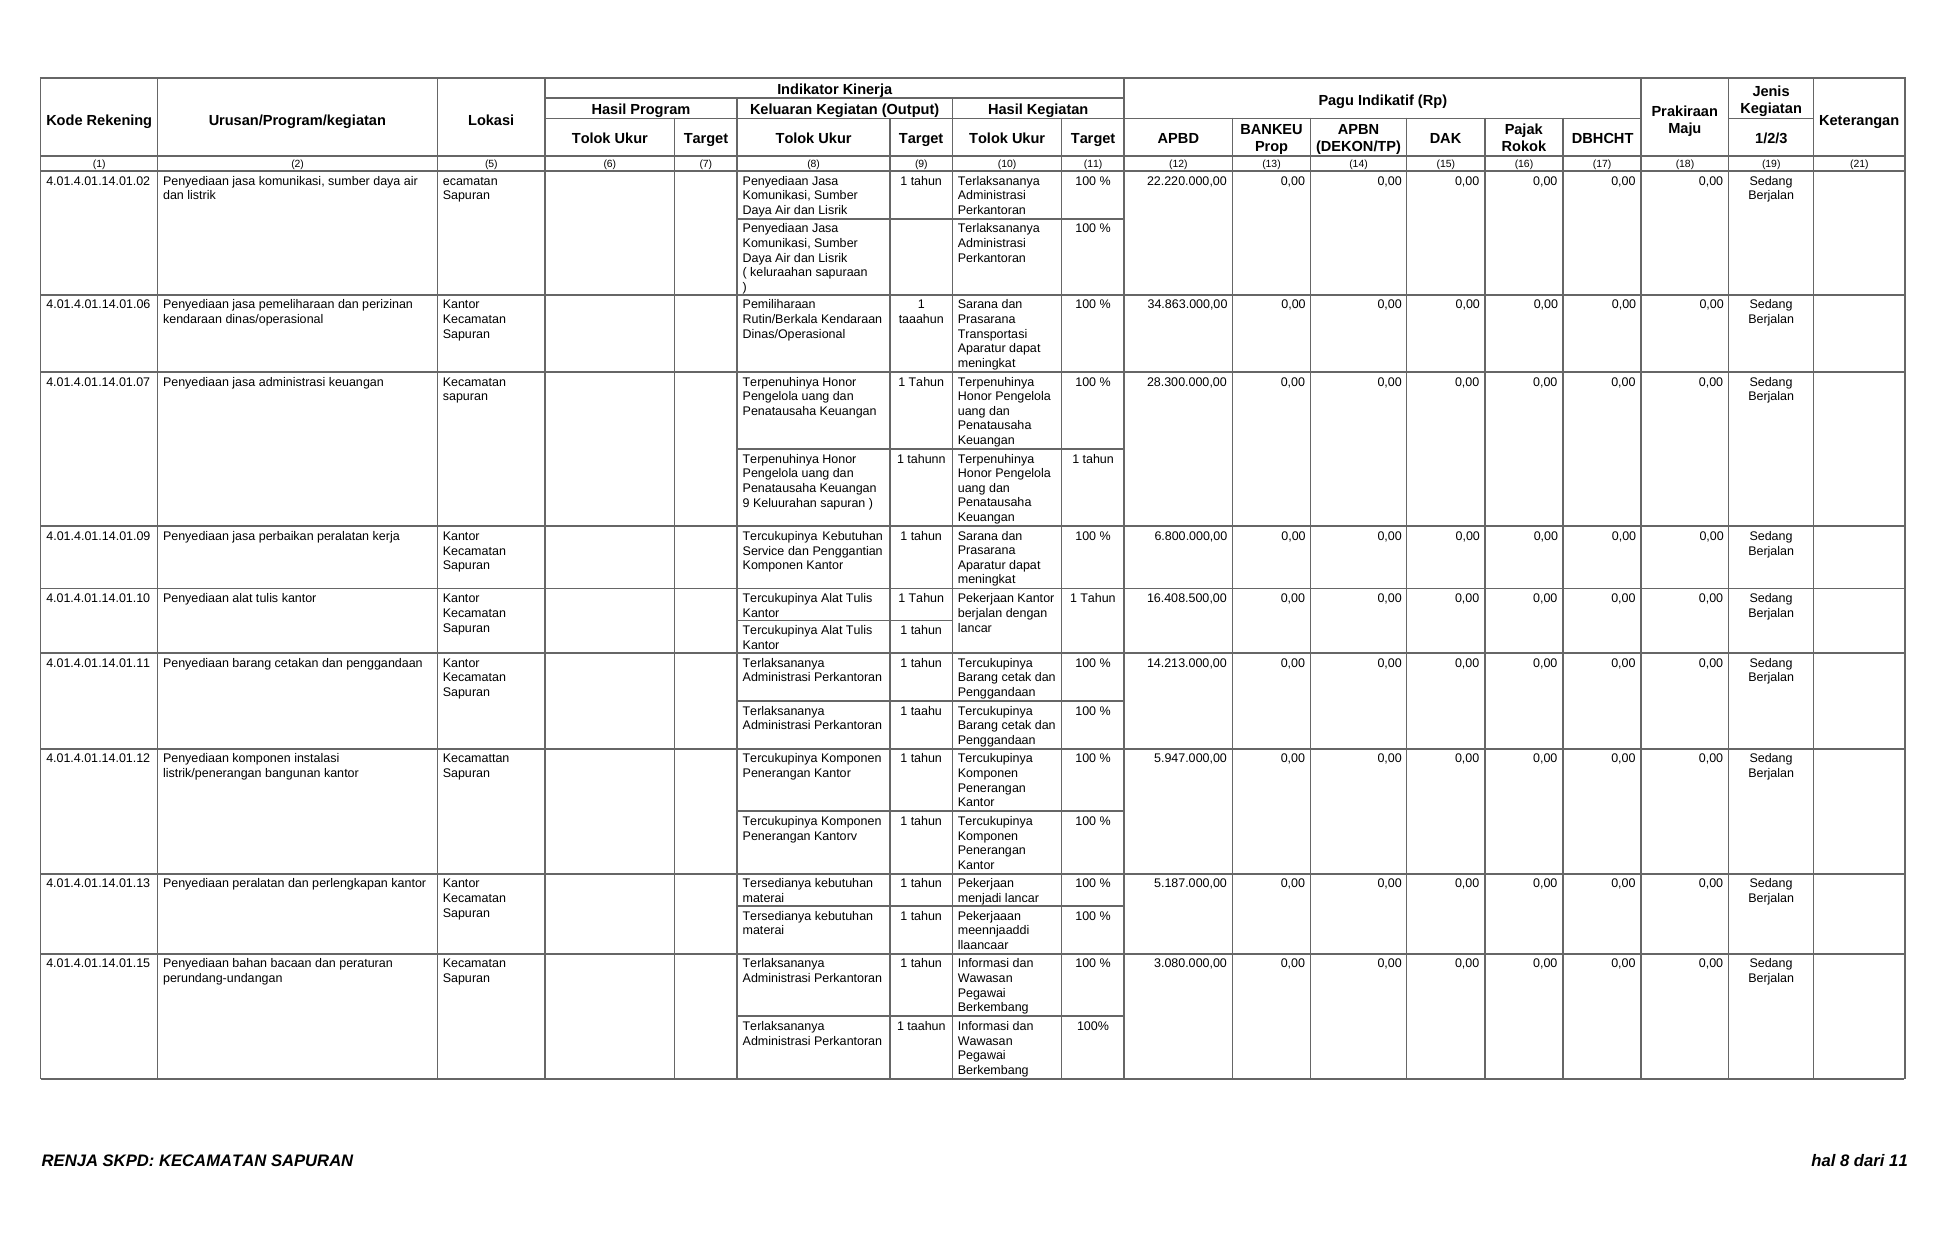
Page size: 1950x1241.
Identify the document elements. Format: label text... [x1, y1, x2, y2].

table_cell 0,00 [1486, 373, 1562, 525]
table_cell [675, 589, 736, 652]
table_cell Sedang Berjalan [1729, 373, 1813, 525]
table_cell 4.01.4.01.14.01.06 [41, 296, 157, 371]
table_cell 4.01.4.01.14.01.07 [41, 373, 157, 525]
table_cell Terpenuhinya Honor Pengelola uang dan Penatausaha Keuangan [953, 373, 1061, 448]
table_cell 100 % [1062, 702, 1123, 748]
table_cell 1 tahun [891, 172, 952, 218]
table_cell Pekerjaaan meennjaaddi llaancaar [953, 907, 1061, 953]
table_cell 0,00 [1564, 955, 1640, 1078]
table_cell (7) [675, 157, 736, 170]
table_cell 0,00 [1407, 373, 1484, 525]
table_cell [546, 373, 674, 525]
table_cell 0,00 [1233, 955, 1310, 1078]
table_cell 1 tahun [1062, 450, 1123, 525]
table_cell 1 tahun [891, 621, 952, 652]
table_cell 0,00 [1311, 296, 1406, 371]
table_cell [1814, 373, 1904, 525]
table_cell 0,00 [1233, 654, 1310, 748]
table_cell Penyediaan bahan bacaan dan peraturan perundang-undangan [158, 955, 437, 1078]
table_cell 28.300.000,00 [1125, 373, 1232, 525]
table_cell 0,00 [1311, 750, 1406, 873]
table_cell 100 % [1062, 527, 1123, 588]
table_header Keterangan [1814, 79, 1904, 155]
table_cell Terpenuhinya Honor Pengelola uang dan Penatausaha Keuangan [738, 373, 889, 448]
table_cell 0,00 [1486, 875, 1562, 953]
table_cell Target [675, 119, 736, 155]
table_header Lokasi [438, 79, 544, 155]
table_cell Tercukupinya Komponen Penerangan Kantor [953, 812, 1061, 873]
table_cell APBN (DEKON/TP) [1311, 119, 1406, 155]
table_cell 1 Tahun [891, 589, 952, 620]
table_cell 0,00 [1642, 373, 1728, 525]
table_cell 0,00 [1311, 172, 1406, 294]
table_cell Pekerjaan Kantor berjalan dengan lancar [953, 589, 1061, 652]
table_cell Keluaran Kegiatan (Output) [738, 99, 952, 117]
table_cell Tolok Ukur [546, 119, 674, 155]
table_cell 0,00 [1486, 955, 1562, 1078]
table_cell Tercukupinya Barang cetak dan Penggandaan [953, 702, 1061, 748]
table_cell 0,00 [1407, 527, 1484, 588]
table_cell 0,00 [1233, 750, 1310, 873]
table_cell 0,00 [1642, 955, 1728, 1078]
table_cell Penyediaan jasa pemeliharaan dan perizinan kendaraan dinas/operasional [158, 296, 437, 371]
table_cell (11) [1062, 157, 1123, 170]
table_cell Sedang Berjalan [1729, 296, 1813, 371]
table_cell 0,00 [1407, 750, 1484, 873]
table_header Kode Rekening [41, 79, 157, 155]
table_cell 1 tahun [891, 875, 952, 905]
table_cell Kantor Kecamatan Sapuran [438, 527, 544, 588]
table_cell Terpenuhinya Honor Pengelola uang dan Penatausaha Keuangan 9 Keluurahan sapuran ) [738, 450, 889, 525]
table_cell (18) [1642, 157, 1728, 170]
table_cell (17) [1564, 157, 1640, 170]
table_cell Terlaksananya Administrasi Perkantoran [953, 220, 1061, 294]
table_cell 1 tahun [891, 907, 952, 953]
table_cell Terlaksananya Administrasi Perkantoran [738, 1017, 889, 1078]
table_cell Kecamatan Sapuran [438, 955, 544, 1078]
table_cell [1814, 589, 1904, 652]
table_cell [1814, 527, 1904, 588]
table_cell 1 taahu [891, 702, 952, 748]
table_cell [546, 875, 674, 953]
table_cell 5.947.000,00 [1125, 750, 1232, 873]
table_cell 0,00 [1486, 750, 1562, 873]
table_cell 4.01.4.01.14.01.09 [41, 527, 157, 588]
table_cell (21) [1814, 157, 1904, 170]
table_cell Penyediaan jasa perbaikan peralatan kerja [158, 527, 437, 588]
table_cell Sedang Berjalan [1729, 654, 1813, 748]
table_cell 0,00 [1642, 875, 1728, 953]
table_cell 0,00 [1407, 875, 1484, 953]
table_cell Pajak Rokok [1486, 119, 1562, 155]
table_cell Penyediaan barang cetakan dan penggandaan [158, 654, 437, 748]
table_cell Sedang Berjalan [1729, 172, 1813, 294]
table_cell 0,00 [1311, 875, 1406, 953]
table_cell 100 % [1062, 955, 1123, 1015]
table_cell 1 tahun [891, 750, 952, 810]
table_cell 0,00 [1486, 654, 1562, 748]
table_cell Pekerjaan menjadi lancar [953, 875, 1061, 905]
table_header Indikator Kinerja [546, 79, 1123, 97]
table_cell 0,00 [1486, 296, 1562, 371]
table_cell Penyediaan jasa administrasi keuangan [158, 373, 437, 525]
table_cell 0,00 [1564, 527, 1640, 588]
table_cell Sedang Berjalan [1729, 875, 1813, 953]
table_cell Tercukupinya Komponen Penerangan Kantor [738, 750, 889, 810]
table_cell 14.213.000,00 [1125, 654, 1232, 748]
table_cell 0,00 [1564, 750, 1640, 873]
table_cell Sarana dan Prasarana Transportasi Aparatur dapat meningkat [953, 296, 1061, 371]
table_cell [546, 172, 674, 294]
table_cell 1 tahun [891, 955, 952, 1015]
table_header Prakiraan Maju [1642, 79, 1728, 155]
table_cell Tercukupinya Barang cetak dan Penggandaan [953, 654, 1061, 700]
table_cell (1) [41, 157, 157, 170]
table_cell (16) [1486, 157, 1562, 170]
table_cell [675, 955, 736, 1078]
table_cell Penyediaan peralatan dan perlengkapan kantor [158, 875, 437, 953]
table_cell 6.800.000,00 [1125, 527, 1232, 588]
table_cell ecamatan Sapuran [438, 172, 544, 294]
table_cell 1 tahun [891, 654, 952, 700]
table_cell Penyediaan komponen instalasi listrik/penerangan bangunan kantor [158, 750, 437, 873]
table_cell DBHCHT [1564, 119, 1640, 155]
table_cell (15) [1407, 157, 1484, 170]
table_cell (2) [158, 157, 437, 170]
table_cell (19) [1729, 157, 1813, 170]
table_cell 100 % [1062, 373, 1123, 448]
table_cell 0,00 [1642, 654, 1728, 748]
table_cell Kecamatan sapuran [438, 373, 544, 525]
table_cell Pemiliharaan Rutin/Berkala Kendaraan Dinas/Operasional [738, 296, 889, 371]
table_cell 22.220.000,00 [1125, 172, 1232, 294]
table_cell Terlaksananya Administrasi Perkantoran [953, 172, 1061, 218]
table_cell [1814, 875, 1904, 953]
table_header Pagu Indikatif (Rp) [1125, 79, 1640, 117]
table_cell Target [891, 119, 952, 155]
table_cell (6) [546, 157, 674, 170]
table_cell 0,00 [1564, 654, 1640, 748]
table_cell 1 tahun [891, 812, 952, 873]
table_cell 0,00 [1486, 172, 1562, 294]
table_cell 0,00 [1233, 373, 1310, 525]
table_cell BANKEU Prop [1233, 119, 1310, 155]
table_cell (14) [1311, 157, 1406, 170]
table_cell 0,00 [1407, 296, 1484, 371]
table_cell [675, 172, 736, 294]
table_cell 0,00 [1564, 172, 1640, 294]
table_cell 4.01.4.01.14.01.02 [41, 172, 157, 294]
table_cell 3.080.000,00 [1125, 955, 1232, 1078]
table_cell 5.187.000,00 [1125, 875, 1232, 953]
table_cell 1 taahun [891, 1017, 952, 1078]
table_cell [546, 527, 674, 588]
table_cell 0,00 [1564, 296, 1640, 371]
table_cell [675, 296, 736, 371]
table_cell 100 % [1062, 907, 1123, 953]
table_cell [546, 589, 674, 652]
table_cell 0,00 [1486, 589, 1562, 652]
table_cell 100% [1062, 1017, 1123, 1078]
table_cell Kantor Kecamatan Sapuran [438, 654, 544, 748]
table_cell APBD [1125, 119, 1232, 155]
table_cell 1 tahun [891, 527, 952, 588]
table_cell 0,00 [1233, 172, 1310, 294]
table_cell Hasil Program [546, 99, 736, 117]
table_cell (5) [438, 157, 544, 170]
table_cell [1814, 654, 1904, 748]
table_cell 100 % [1062, 812, 1123, 873]
table_cell [546, 750, 674, 873]
table_cell Sarana dan Prasarana Aparatur dapat meningkat [953, 527, 1061, 588]
table_cell Tercukupinya Komponen Penerangan Kantor [953, 750, 1061, 810]
table_cell Terlaksananya Administrasi Perkantoran [738, 654, 889, 700]
table_cell [546, 955, 674, 1078]
table_cell Kantor Kecamatan Sapuran [438, 589, 544, 652]
table_cell 16.408.500,00 [1125, 589, 1232, 652]
table_cell 4.01.4.01.14.01.10 [41, 589, 157, 652]
table_cell Kantor Kecamatan Sapuran [438, 296, 544, 371]
table_cell 0,00 [1642, 750, 1728, 873]
table_cell Penyediaan Jasa Komunikasi, Sumber Daya Air dan Lisrik [738, 172, 889, 218]
table_cell 0,00 [1311, 527, 1406, 588]
table_cell [1814, 172, 1904, 294]
table_cell Tercukupinya Alat Tulis Kantor [738, 589, 889, 620]
table_cell (12) [1125, 157, 1232, 170]
table_header Urusan/Program/kegiatan [158, 79, 437, 155]
table_cell (13) [1233, 157, 1310, 170]
table_cell [675, 750, 736, 873]
table_cell DAK [1407, 119, 1484, 155]
table_cell Hasil Kegiatan [953, 99, 1123, 117]
table_cell Terpenuhinya Honor Pengelola uang dan Penatausaha Keuangan [953, 450, 1061, 525]
table_cell 0,00 [1233, 296, 1310, 371]
table_cell [1814, 955, 1904, 1078]
table_cell [546, 654, 674, 748]
table_header Jenis Kegiatan [1729, 79, 1813, 117]
table_cell 0,00 [1233, 875, 1310, 953]
table_cell Sedang Berjalan [1729, 589, 1813, 652]
table_cell [1814, 296, 1904, 371]
table_cell 4.01.4.01.14.01.15 [41, 955, 157, 1078]
table_cell Target [1062, 119, 1123, 155]
table_cell 0,00 [1407, 955, 1484, 1078]
table_cell Penyediaan jasa komunikasi, sumber daya air dan listrik [158, 172, 437, 294]
table_cell 100 % [1062, 220, 1123, 294]
table_cell Kantor Kecamatan Sapuran [438, 875, 544, 953]
table_cell 0,00 [1311, 955, 1406, 1078]
table_cell 0,00 [1564, 875, 1640, 953]
table_cell Tolok Ukur [953, 119, 1061, 155]
table_cell 1 Tahun [1062, 589, 1123, 652]
table_cell Penyediaan alat tulis kantor [158, 589, 437, 652]
table_cell Sedang Berjalan [1729, 527, 1813, 588]
table_cell 34.863.000,00 [1125, 296, 1232, 371]
table_cell [675, 654, 736, 748]
table_cell Tercukupinya Komponen Penerangan Kantorv [738, 812, 889, 873]
table_cell 0,00 [1233, 589, 1310, 652]
table_cell 0,00 [1642, 589, 1728, 652]
table_cell 0,00 [1311, 373, 1406, 525]
table_cell 4.01.4.01.14.01.13 [41, 875, 157, 953]
table_cell 4.01.4.01.14.01.12 [41, 750, 157, 873]
table_cell [546, 296, 674, 371]
table_cell 0,00 [1311, 589, 1406, 652]
table_cell 0,00 [1486, 527, 1562, 588]
table_cell 100 % [1062, 296, 1123, 371]
table_cell Informasi dan Wawasan Pegawai Berkembang [953, 1017, 1061, 1078]
table_cell 1 tahunn [891, 450, 952, 525]
table_cell Sedang Berjalan [1729, 750, 1813, 873]
table_cell 0,00 [1407, 589, 1484, 652]
table_cell 0,00 [1407, 654, 1484, 748]
table_cell Penyediaan Jasa Komunikasi, Sumber Daya Air dan Lisrik ( keluraahan sapuraan ) [738, 220, 889, 294]
table_cell [675, 875, 736, 953]
table_cell Tercukupinya Alat Tulis Kantor [738, 621, 889, 652]
table_cell Informasi dan Wawasan Pegawai Berkembang [953, 955, 1061, 1015]
table_cell [675, 527, 736, 588]
table_cell Kecamattan Sapuran [438, 750, 544, 873]
table_cell [891, 220, 952, 294]
table_cell 100 % [1062, 875, 1123, 905]
table_cell 0,00 [1407, 172, 1484, 294]
table_cell 0,00 [1642, 527, 1728, 588]
table_cell Terlaksananya Administrasi Perkantoran [738, 702, 889, 748]
table_cell 0,00 [1311, 654, 1406, 748]
table_cell Sedang Berjalan [1729, 955, 1813, 1078]
table_cell [1814, 750, 1904, 873]
table_cell Tolok Ukur [738, 119, 889, 155]
table_cell 100 % [1062, 172, 1123, 218]
table_cell 0,00 [1233, 527, 1310, 588]
table_cell Tersedianya kebutuhan materai [738, 875, 889, 905]
table_cell 0,00 [1642, 172, 1728, 294]
table_cell 1/2/3 [1729, 119, 1813, 155]
table_cell 0,00 [1642, 296, 1728, 371]
table_cell (9) [891, 157, 952, 170]
table_cell Tersedianya kebutuhan materai [738, 907, 889, 953]
table_cell (8) [738, 157, 889, 170]
table_cell 1 taaahun [891, 296, 952, 371]
table_cell 100 % [1062, 750, 1123, 810]
table_cell (10) [953, 157, 1061, 170]
table_cell 4.01.4.01.14.01.11 [41, 654, 157, 748]
table_cell [675, 373, 736, 525]
table_cell 1 Tahun [891, 373, 952, 448]
table_cell 0,00 [1564, 589, 1640, 652]
table_cell 100 % [1062, 654, 1123, 700]
table_cell 0,00 [1564, 373, 1640, 525]
table_cell Tercukupinya Kebutuhan Service dan Penggantian Komponen Kantor [738, 527, 889, 588]
table_cell Terlaksananya Administrasi Perkantoran [738, 955, 889, 1015]
